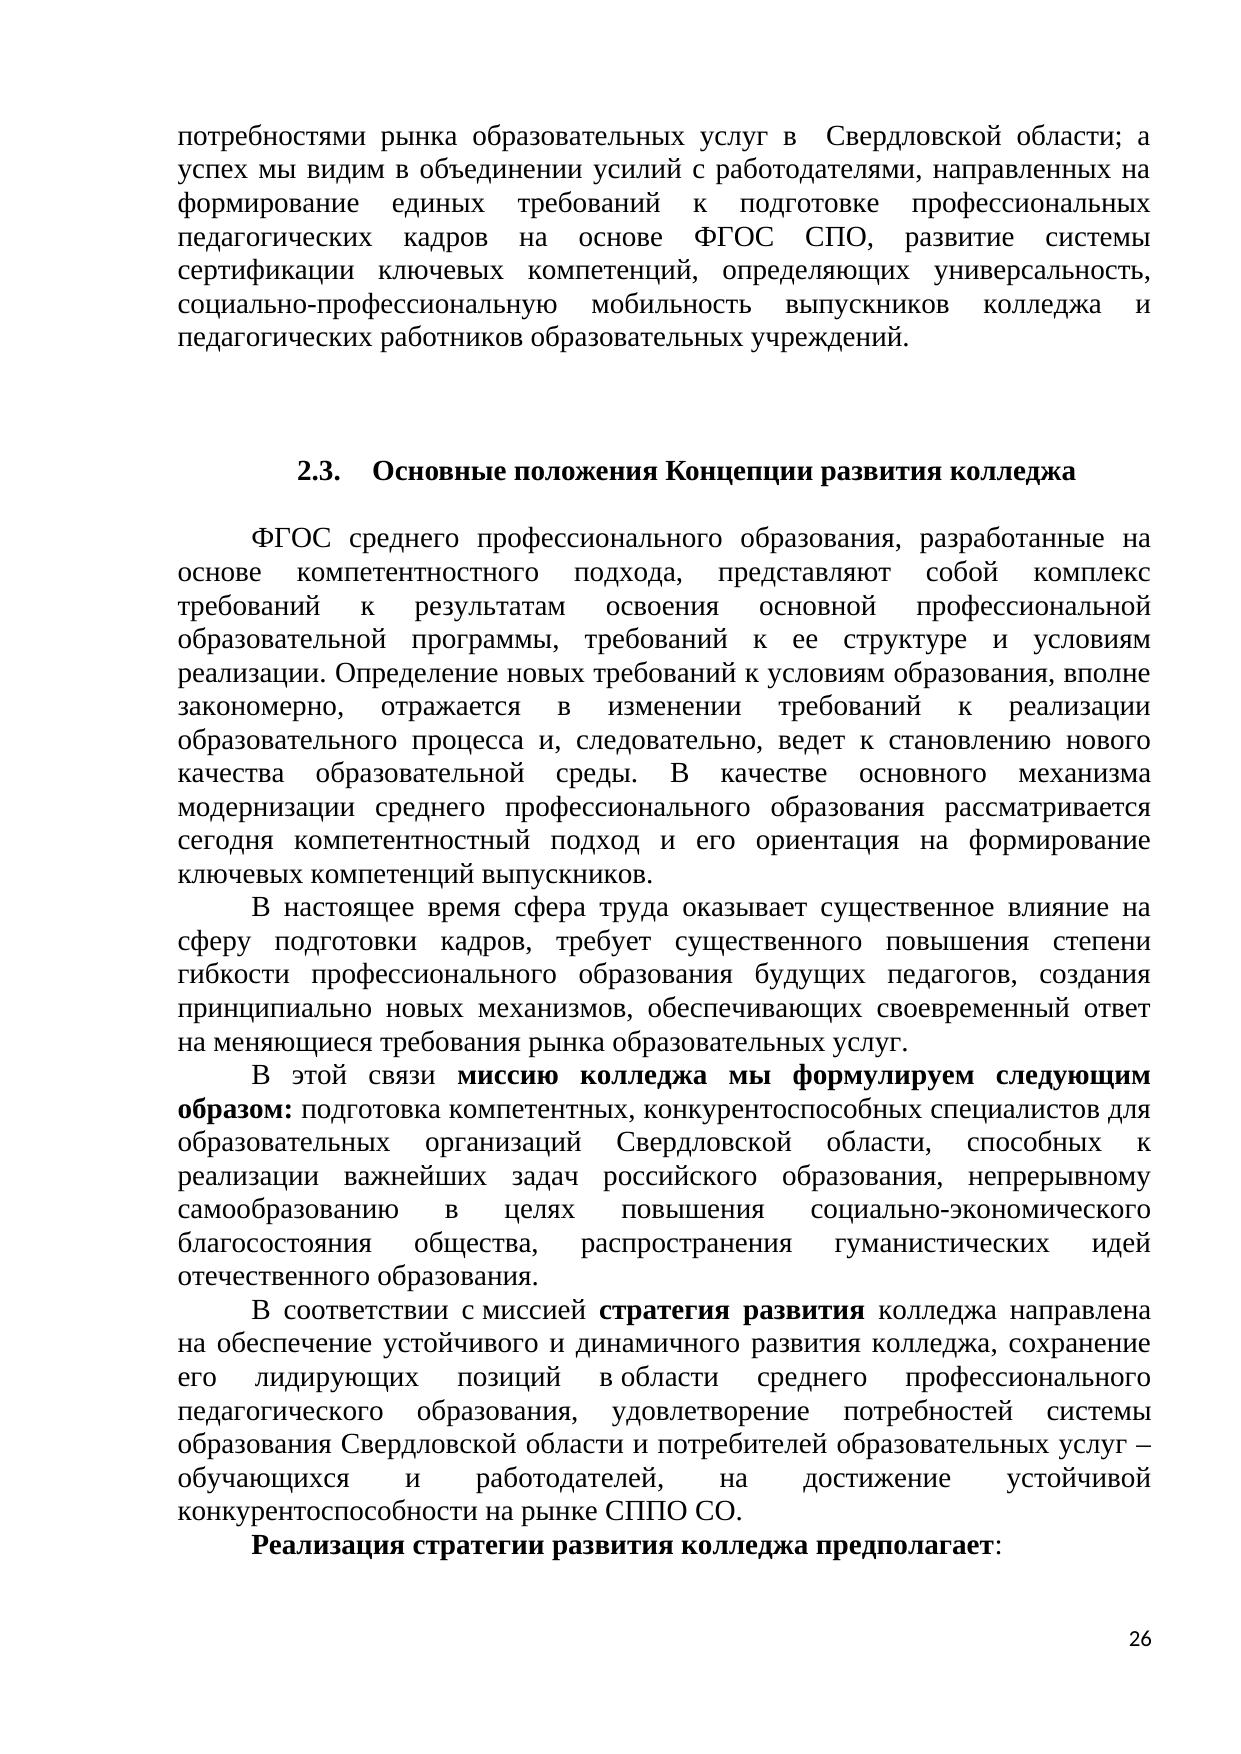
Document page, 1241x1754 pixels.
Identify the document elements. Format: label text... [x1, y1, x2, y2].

list Основные положения Концепции развития колледжа [222, 453, 1152, 487]
text ФГОС среднего профессионального образования, разработанные на основе компетентностного подхода, представляют собой комплекс требований к результатам освоения основной профессиональной образовательной программы, требований к ее структуре и условиям реализации. Определение новых требований к условиям образования, вполне закономерно, отражается в изменении требований к реализации образовательного процесса и, следовательно, ведет к становлению нового качества образовательной среды. В качестве основного механизма модернизации среднего профессионального образования рассматривается сегодня компетентностный подход и его ориентация на формирование ключевых компетенций выпускников. [177, 521, 1152, 889]
text В настоящее время сфера труда оказывает существенное влияние на сферу подготовки кадров, требует существенного повышения степени гибкости профессионального образования будущих педагогов, создания принципиально новых механизмов, обеспечивающих своевременный ответ на меняющиеся требования рынка образовательных услуг. [177, 889, 1152, 1057]
text В соответствии с миссией стратегия развития колледжа направлена на обеспечение устойчивого и динамичного развития колледжа, сохранение его лидирующих позиций в области среднего профессионального педагогического образования, удовлетворение потребностей системы образования Свердловской области и потребителей образовательных услуг – обучающихся и работодателей, на достижение устойчивой конкурентоспособности на рынке СППО СО. [177, 1292, 1152, 1527]
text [177, 118, 1152, 353]
text В этой связи миссию колледжа мы формулируем следующим образом: подготовка компетентных, конкурентоспособных специалистов для образовательных организаций Свердловской области, способных к реализации важнейших задач российского образования, непрерывному самообразованию в целях повышения социально-экономического благосостояния общества, распространения гуманистических идей отечественного образования. [177, 1057, 1152, 1292]
text Реализация стратегии развития колледжа предполагает: [177, 1527, 1152, 1560]
